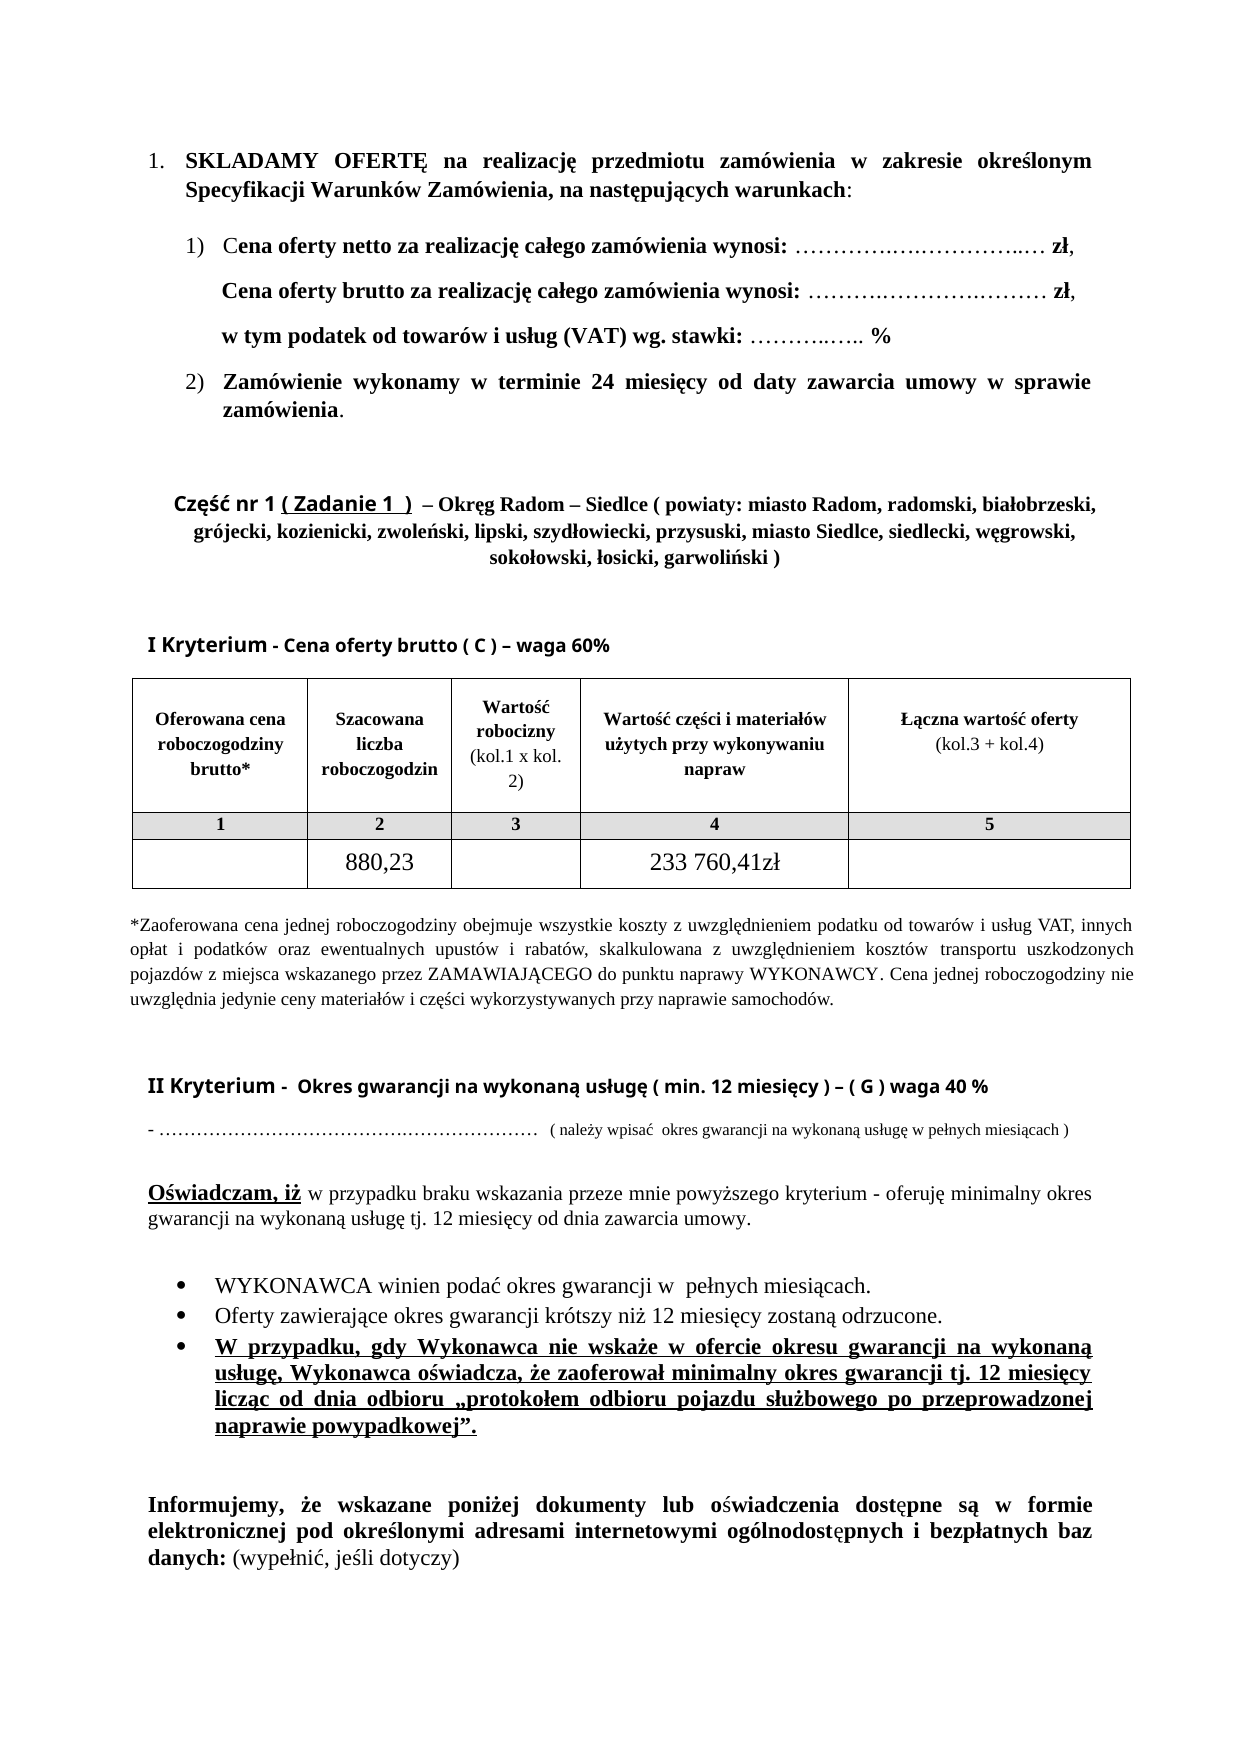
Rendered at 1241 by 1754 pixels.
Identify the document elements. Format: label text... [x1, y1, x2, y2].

table_header Szacowana liczba roboczogodzin [308, 679, 451, 812]
list Zamówienie wykonamy w terminie 24 miesięcy od daty zawarcia umowy w sprawie zamówienia. [185, 368, 1093, 422]
table_cell [452, 840, 580, 888]
table_cell [849, 840, 1130, 888]
table_header Wartość robocizny (kol.1 x kol. 2) [452, 679, 580, 812]
text Cena oferty brutto za realizację całego zamówienia wynosi: ……….………….……… zł, [185, 277, 1093, 304]
list Cena oferty netto za realizację całego zamówienia wynosi: ………….….…………..… zł, [185, 232, 1093, 259]
table_cell [133, 840, 307, 888]
table_cell 233 760,41zł [581, 840, 848, 888]
text w tym podatek od towarów i usług (VAT) wg. stawki: ………..….. % [185, 323, 1093, 349]
list WYKONAWCA winien podać okres gwarancji w pełnych miesiącach. [177, 1272, 1093, 1299]
list Oferty zawierające okres gwarancji krótszy niż 12 miesięcy zostaną odrzucone. [177, 1303, 1093, 1329]
table_cell 2 [308, 813, 451, 839]
table_header Oferowana cena roboczogodziny brutto* [133, 679, 307, 812]
text - ………………………………….………………… ( należy wpisać okres gwarancji na wykonaną usługę w pełnych miesiącach ) [148, 1118, 1093, 1140]
list W przypadku, gdy Wykonawca nie wskaże w ofercie okresu gwarancji na wykonaną usługę, Wykonawca oświadcza, że zaoferował minimalny okres gwarancji tj. 12 miesięcy licząc od dnia odbioru „protokołem odbioru pojazdu służbowego po przeprowadzonej naprawie powypadkowej”. [177, 1333, 1093, 1438]
table_cell 1 [133, 813, 307, 839]
text II Kryterium - Okres gwarancji na wykonaną usługę ( min. 12 miesięcy ) – ( G ) waga 40 % [148, 1071, 1093, 1099]
text *Zaoferowana cena jednej roboczogodziny obejmuje wszystkie koszty z uwzględnieniem podatku od towarów i usług VAT, innych opłat i podatków oraz ewentualnych upustów i rabatów, skalkulowana z uwzględnieniem kosztów transportu uszkodzonych pojazdów z miejsca wskazanego przez ZAMAWIAJĄCEGO do punktu naprawy WYKONAWCY. Cena jednej roboczogodziny nie uwzględnia jedynie ceny materiałów i części wykorzystywanych przy naprawie samochodów. [130, 913, 1134, 1009]
table_cell 880,23 [308, 840, 451, 888]
text Oświadczam, iż w przypadku braku wskazania przeze mnie powyższego kryterium - oferuję minimalny okres gwarancji na wykonaną usługę tj. 12 miesięcy od dnia zawarcia umowy. [148, 1179, 1093, 1230]
table_cell 3 [452, 813, 580, 839]
list SKLADAMY OFERTĘ na realizację przedmiotu zamówienia w zakresie określonym Specyfikacji Warunków Zamówienia, na następujących warunkach: [148, 148, 1093, 202]
table_header Łączna wartość oferty (kol.3 + kol.4) [849, 679, 1130, 812]
table_header Wartość części i materiałów użytych przy wykonywaniu napraw [581, 679, 848, 812]
text Informujemy, że wskazane poniżej dokumenty lub oświadczenia dostępne są w formie elektronicznej pod określonymi adresami internetowymi ogólnodostępnych i bezpłatnych baz danych: (wypełnić, jeśli dotyczy) [148, 1491, 1093, 1570]
text I Kryterium - Cena oferty brutto ( C ) – waga 60% [148, 630, 1093, 659]
text Część nr 1 ( Zadanie 1 ) – Okręg Radom – Siedlce ( powiaty: miasto Radom, radomski, białobrzeski, grójecki, kozienicki, zwoleński, lipski, szydłowiecki, przysuski, miasto Siedlce, siedlecki, węgrowski, sokołowski, łosicki, garwoliński ) [148, 489, 1122, 569]
table_cell 4 [581, 813, 848, 839]
table_cell 5 [849, 813, 1130, 839]
